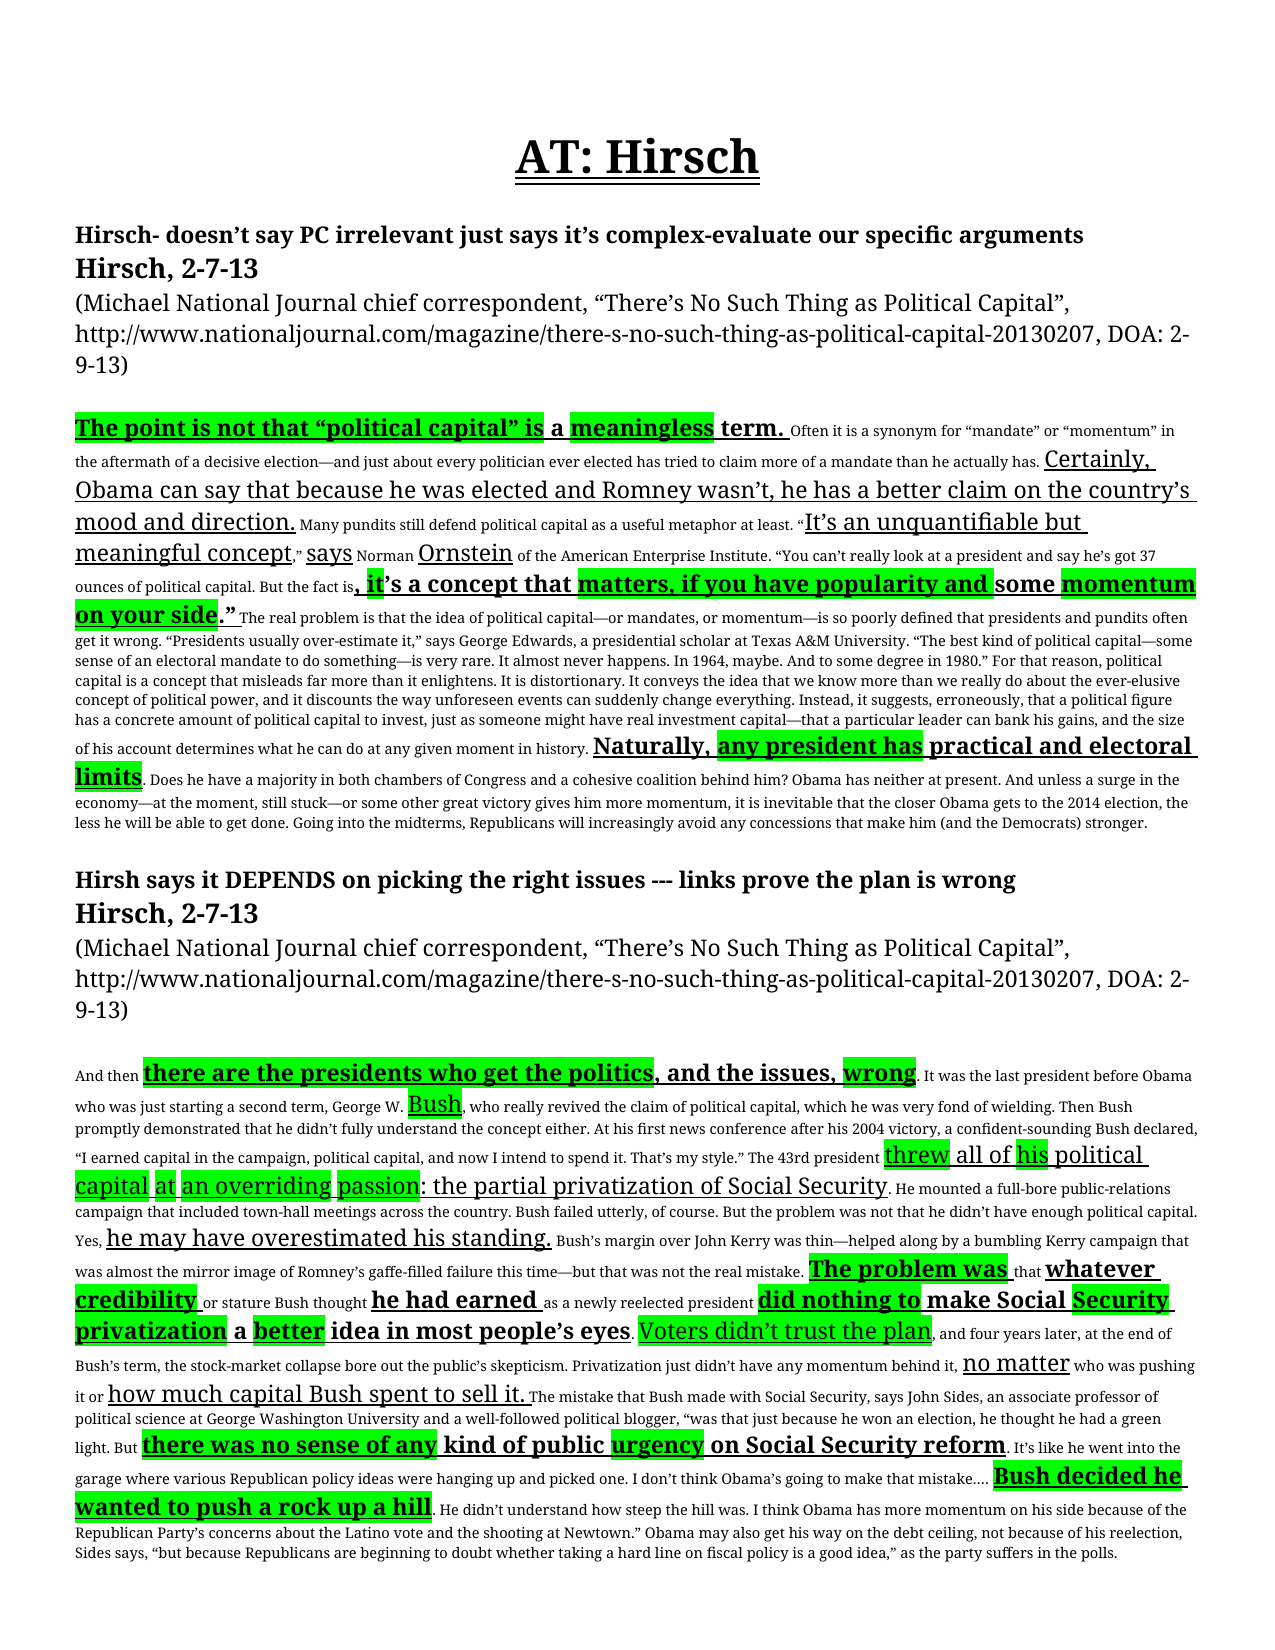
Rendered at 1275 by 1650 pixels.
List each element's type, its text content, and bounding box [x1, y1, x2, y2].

text And then there are the presidents who get the politics, and the issues, wrong. It was the last president before Obama who was just starting a second term, George W. Bush, who really revived the claim of political capital, which he was very fond of wielding. Then Bush promptly demonstrated that he didn’t fully understand the concept either. At his first news conference after his 2004 victory, a confident-sounding Bush declared, “I earned capital in the campaign, political capital, and now I intend to spend it. That’s my style.” The 43rd president threw all of his political capital at an overriding passion: the partial privatization of Social Security. He mounted a full-bore public-relations campaign that included town-hall meetings across the country. Bush failed utterly, of course. But the problem was not that he didn’t have enough political capital. Yes, he may have overestimated his standing. Bush’s margin over John Kerry was thin—helped along by a bumbling Kerry campaign that was almost the mirror image of Romney’s gaffe-filled failure this time—but that was not the real mistake. The problem was that whatever credibility or stature Bush thought he had earned as a newly reelected president did nothing to make Social Security privatization a better idea in most people’s eyes. Voters didn’t trust the plan, and four years later, at the end of Bush’s term, the stock-market collapse bore out the public’s skepticism. Privatization just didn’t have any momentum behind it, no matter who was pushing it or how much capital Bush spent to sell it. The mistake that Bush made with Social Security, says John Sides, an associate professor of political science at George Washington University and a well-followed political blogger, “was that just because he won an election, he thought he had a green light. But there was no sense of any kind of public urgency on Social Security reform. It’s like he went into the garage where various Republican policy ideas were hanging up and picked one. I don’t think Obama’s going to make that mistake.… Bush decided he wanted to push a rock up a hill. He didn’t understand how steep the hill was. I think Obama has more momentum on his side because of the Republican Party’s concerns about the Latino vote and the shooting at Newtown.” Obama may also get his way on the debt ceiling, not because of his reelection, Sides says, “but because Republicans are beginning to doubt whether taking a hard line on fiscal policy is a good idea,” as the party suffers in the polls. [75, 1057, 1200, 1562]
text Hirsh says it DEPENDS on picking the right issues --- links prove the plan is wrong [75, 863, 1200, 895]
text Hirsch- doesn’t say PC irrelevant just says it’s complex-evaluate our specific arguments [75, 219, 1200, 250]
text Hirsch, 2-7-13 [75, 895, 1200, 932]
text The point is not that “political capital” is a meaningless term. Often it is a synonym for “mandate” or “momentum” in the aftermath of a decisive election—and just about every politician ever elected has tried to claim more of a mandate than he actually has. Certainly, Obama can say that because he was elected and Romney wasn’t, he has a better claim on the country’s mood and direction. Many pundits still defend political capital as a useful metaphor at least. “It’s an unquantifiable but meaningful concept,” says Norman Ornstein of the American Enterprise Institute. “You can’t really look at a president and say he’s got 37 ounces of political capital. But the fact is, it’s a concept that matters, if you have popularity and some momentum on your side.” The real problem is that the idea of political capital—or mandates, or momentum—is so poorly defined that presidents and pundits often get it wrong. “Presidents usually over-estimate it,” says George Edwards, a presidential scholar at Texas A&M University. “The best kind of political capital—some sense of an electoral mandate to do something—is very rare. It almost never happens. In 1964, maybe. And to some degree in 1980.” For that reason, political capital is a concept that misleads far more than it enlightens. It is distortionary. It conveys the idea that we know more than we really do about the ever-elusive concept of political power, and it discounts the way unforeseen events can suddenly change everything. Instead, it suggests, erroneously, that a political figure has a concrete amount of political capital to invest, just as someone might have real investment capital—that a particular leader can bank his gains, and the size of his account determines what he can do at any given moment in history. Naturally, any president has practical and electoral limits. Does he have a majority in both chambers of Congress and a cohesive coalition behind him? Obama has neither at present. And unless a surge in the economy—at the moment, still stuck—or some other great victory gives him more momentum, it is inevitable that the closer Obama gets to the 2014 election, the less he will be able to get done. Going into the midterms, Republicans will increasingly avoid any concessions that make him (and the Democrats) stronger. [75, 412, 1200, 832]
text (Michael National Journal chief correspondent, “There’s No Such Thing as Political Capital”, http://www.nationaljournal.com/magazine/there-s-no-such-thing-as-political-capital-20130207, DOA: 2-9-13) [75, 287, 1200, 381]
subtitle AT: Hirsch [75, 125, 1200, 187]
text (Michael National Journal chief correspondent, “There’s No Such Thing as Political Capital”, http://www.nationaljournal.com/magazine/there-s-no-such-thing-as-political-capital-20130207, DOA: 2-9-13) [75, 932, 1200, 1025]
text Hirsch, 2-7-13 [75, 250, 1200, 287]
